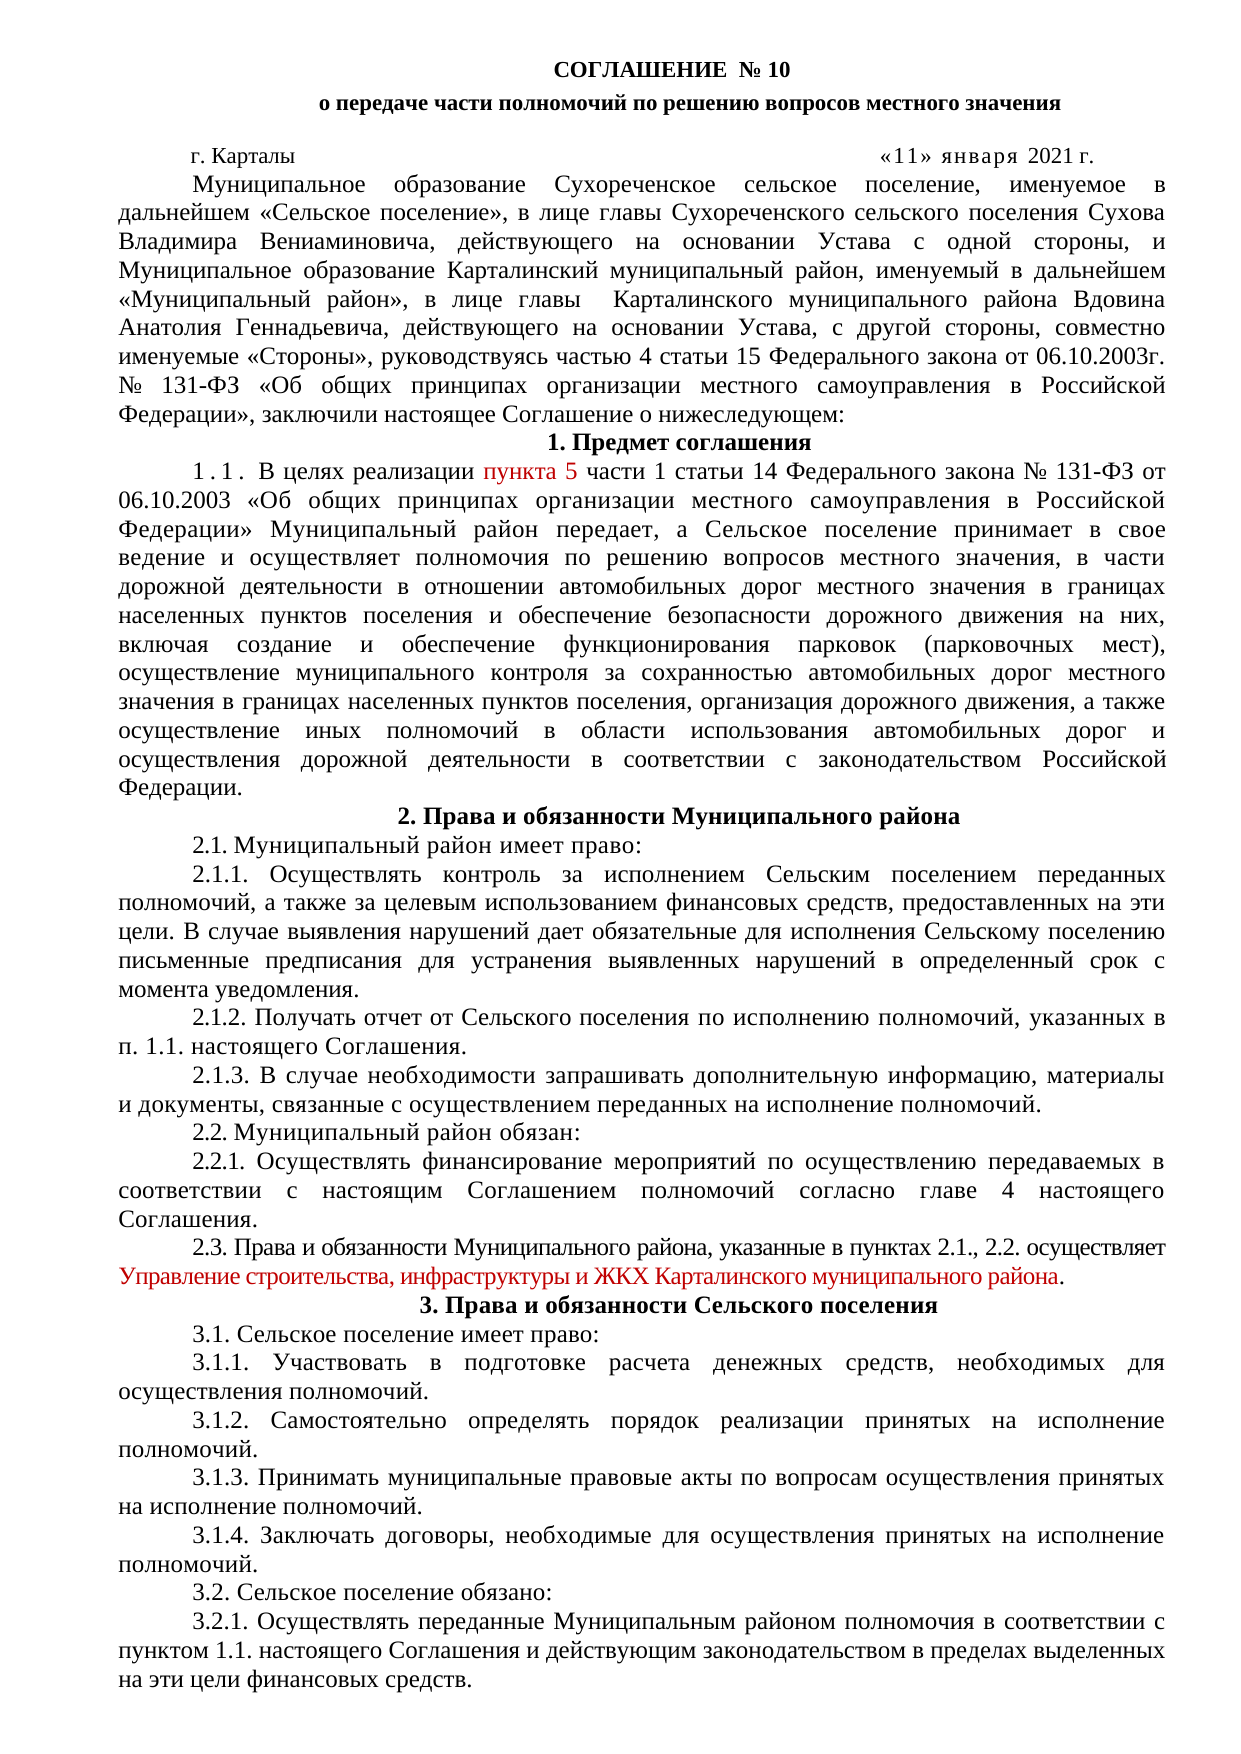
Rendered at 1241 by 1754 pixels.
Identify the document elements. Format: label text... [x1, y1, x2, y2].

text 3.1. Сельское поселение имеет право: [118, 1319, 1167, 1347]
text 2.2. Муниципальный район обязан: [118, 1117, 1167, 1146]
text 3.2. Сельское поселение обязано: [118, 1577, 1167, 1606]
text 2.1.2. Получать отчет от Сельского поселения по исполнению полномочий, указанных в п. 1.1. настоящего Соглашения. [118, 1002, 1167, 1060]
text 2.1.1. Осуществлять контроль за исполнением Сельским поселением переданных полномочий, а также за целевым использованием финансовых средств, предоставленных на эти цели. В случае выявления нарушений дает обязательные для исполнения Сельскому поселению письменные предписания для устранения выявленных нарушений в определенный срок с момента уведомления. [118, 859, 1167, 1002]
text 2.3. Права и обязанности Муниципального района, указанные в пунктах 2.1., 2.2. осуществляет Управление строительства, инфраструктуры и ЖКХ Карталинского муниципального района. [118, 1232, 1167, 1290]
text 2.1.3. В случае необходимости запрашивать дополнительную информацию, материалы и документы, связанные с осуществлением переданных на исполнение полномочий. [118, 1060, 1167, 1117]
text 2.1. Муниципальный район имеет право: [118, 830, 1167, 859]
text 3.1.1. Участвовать в подготовке расчета денежных средств, необходимых для осуществления полномочий. [118, 1347, 1167, 1405]
text 1. Предмет соглашения [118, 427, 1167, 456]
text 2.2.1. Осуществлять финансирование мероприятий по осуществлению передаваемых в соответствии с настоящим Соглашением полномочий согласно главе 4 настоящего Соглашения. [118, 1146, 1167, 1232]
text 1.1. В целях реализации пункта 5 части 1 статьи 14 Федерального закона № 131-ФЗ от 06.10.2003 «Об общих принципах организации местного самоуправления в Российской Федерации» Муниципальный район передает, а Сельское поселение принимает в свое ведение и осуществляет полномочия по решению вопросов местного значения, в части дорожной деятельности в отношении автомобильных дорог местного значения в границах населенных пунктов поселения и обеспечение безопасности дорожного движения на них, включая создание и обеспечение функционирования парковок (парковочных мест), осуществление муниципального контроля за сохранностью автомобильных дорог местного значения в границах населенных пунктов поселения, организация дорожного движения, а также осуществление иных полномочий в области использования автомобильных дорог и осуществления дорожной деятельности в соответствии с законодательством Российской Федерации. [118, 456, 1167, 801]
text СОГЛАШЕНИЕ № 10 [177, 51, 1167, 84]
text 2. Права и обязанности Муниципального района [118, 801, 1167, 830]
text 3.1.4. Заключать договоры, необходимые для осуществления принятых на исполнение полномочий. [118, 1520, 1167, 1577]
text 3.2.1. Осуществлять переданные Муниципальным районом полномочия в соответствии с пунктом 1.1. настоящего Соглашения и действующим законодательством в пределах выделенных на эти цели финансовых средств. [118, 1606, 1167, 1692]
text о передаче части полномочий по решению вопросов местного значения [214, 84, 1167, 117]
text 3.1.3. Принимать муниципальные правовые акты по вопросам осуществления принятых на исполнение полномочий. [118, 1462, 1167, 1520]
text Муниципальное образование Сухореченское сельское поселение, именуемое в дальнейшем «Сельское поселение», в лице главы Сухореченского сельского поселения Сухова Владимира Вениаминовича, действующего на основании Устава с одной стороны, и Муниципальное образование Карталинский муниципальный район, именуемый в дальнейшем «Муниципальный район», в лице главы Карталинского муниципального района Вдовина Анатолия Геннадьевича, действующего на основании Устава, с другой стороны, совместно именуемые «Стороны», руководствуясь частью 4 статьи 15 Федерального закона от 06.10.2003г. № 131-ФЗ «Об общих принципах организации местного самоуправления в Российской Федерации», заключили настоящее Соглашение о нижеследующем: [118, 169, 1167, 427]
text 3.1.2. Самостоятельно определять порядок реализации принятых на исполнение полномочий. [118, 1405, 1167, 1462]
text 3. Права и обязанности Сельского поселения [118, 1290, 1167, 1319]
text г. Карталы «11» января 2021 г. [118, 142, 1167, 169]
